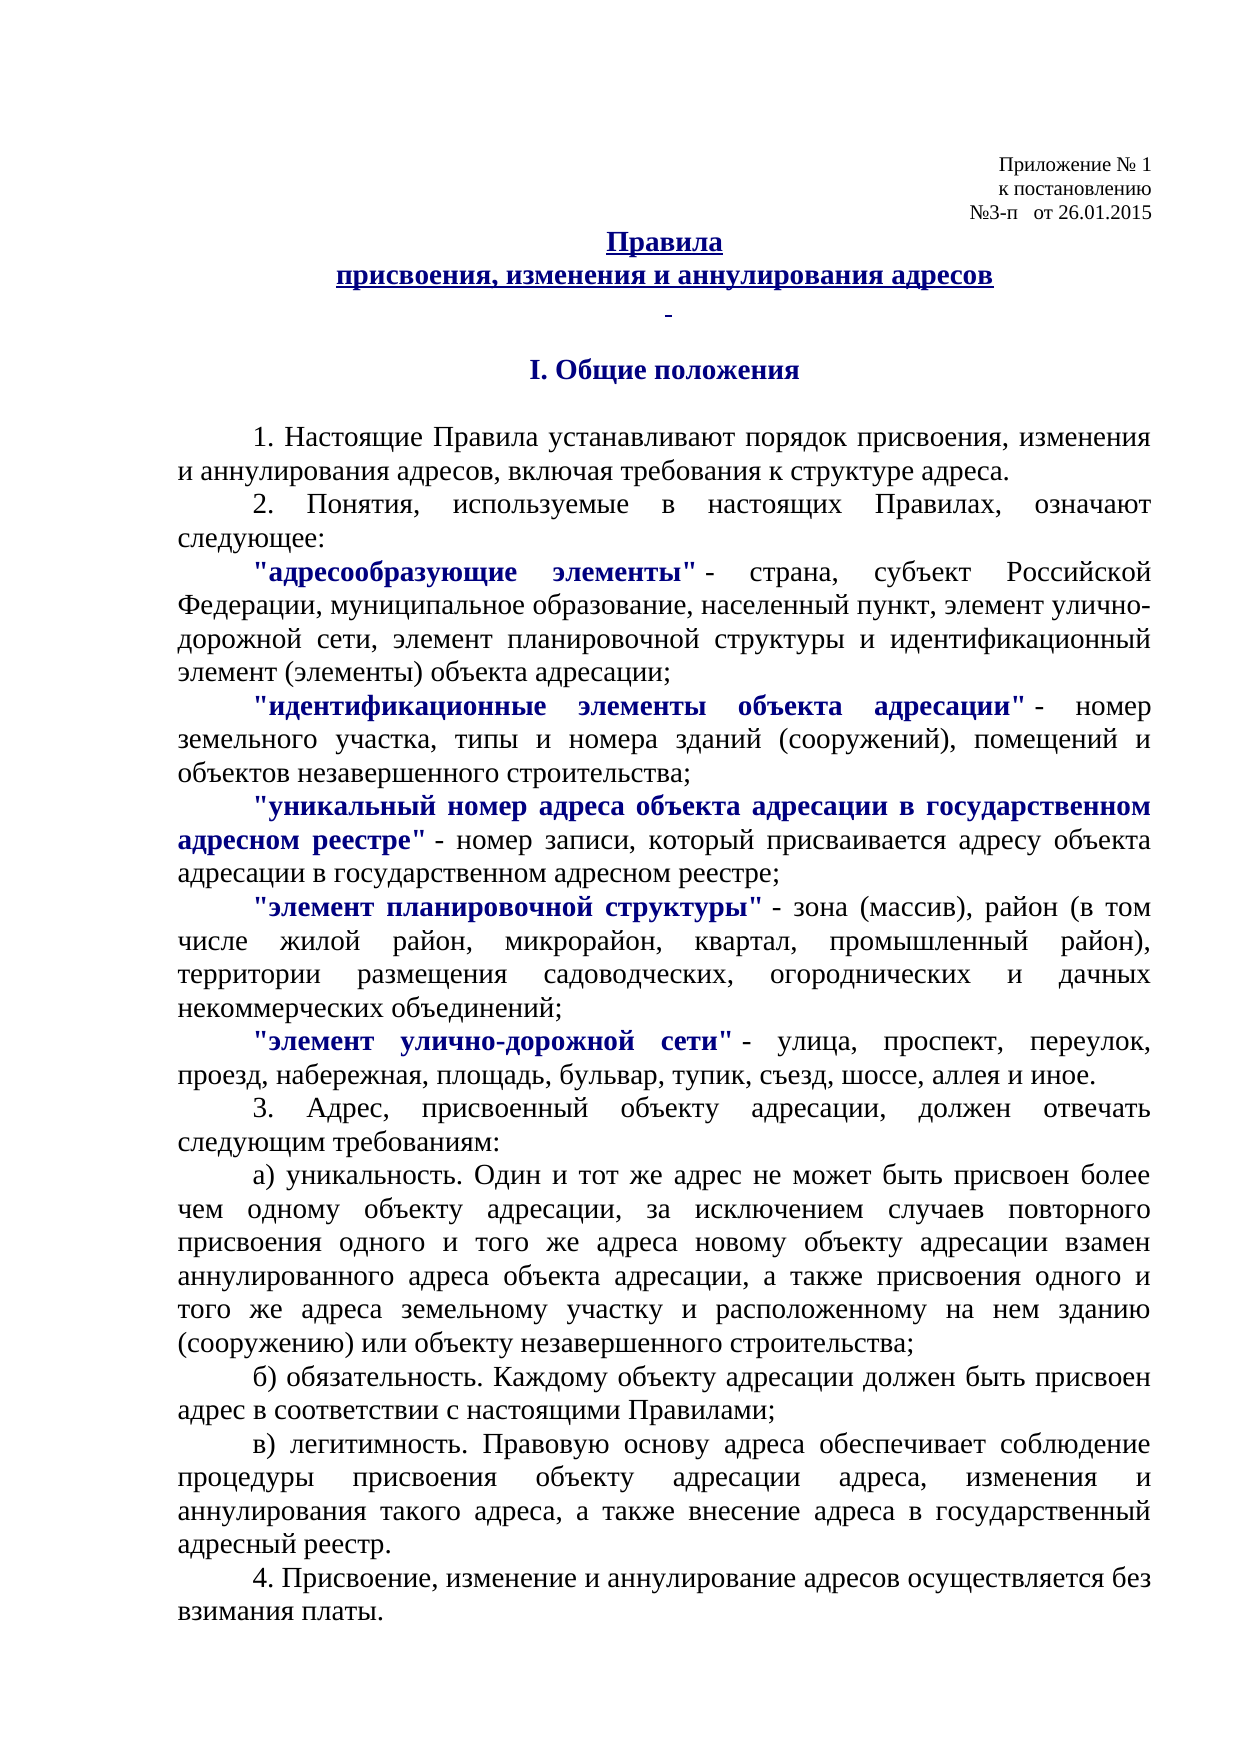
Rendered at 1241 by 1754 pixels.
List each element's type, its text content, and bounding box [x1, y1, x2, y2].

text №3-п от 26.01.2015 [177, 200, 1152, 224]
text б) обязательность. Каждому объекту адресации должен быть присвоен адрес в соответствии с настоящими Правилами; [177, 1359, 1152, 1426]
text Правила присвоения, изменения и аннулирования адресов [177, 224, 1152, 319]
text "адресообразующие элементы" - страна, субъект Российской Федерации, муниципальное образование, населенный пункт, элемент улично-дорожной сети, элемент планировочной структуры и идентификационный элемент (элементы) объекта адресации; [177, 554, 1152, 688]
text 1. Настоящие Правила устанавливают порядок присвоения, изменения и аннулирования адресов, включая требования к структуре адреса. [177, 419, 1152, 487]
text 2. Понятия, используемые в настоящих Правилах, означают следующее: [177, 487, 1152, 554]
text "элемент планировочной структуры" - зона (массив), район (в том числе жилой район, микрорайон, квартал, промышленный район), территории размещения садоводческих, огороднических и дачных некоммерческих объединений; [177, 889, 1152, 1023]
text 4. Присвоение, изменение и аннулирование адресов осуществляется без взимания платы. [177, 1560, 1152, 1627]
text "уникальный номер адреса объекта адресации в государственном адресном реестре" - номер записи, который присваивается адресу объекта адресации в государственном адресном реестре; [177, 788, 1152, 889]
text "элемент улично-дорожной сети" - улица, проспект, переулок, проезд, набережная, площадь, бульвар, тупик, съезд, шоссе, аллея и иное. [177, 1023, 1152, 1090]
text Приложение № 1 [177, 152, 1152, 176]
text "идентификационные элементы объекта адресации" - номер земельного участка, типы и номера зданий (сооружений), помещений и объектов незавершенного строительства; [177, 688, 1152, 788]
text к постановлению [177, 176, 1152, 200]
text 3. Адрес, присвоенный объекту адресации, должен отвечать следующим требованиям: [177, 1090, 1152, 1157]
text в) легитимность. Правовую основу адреса обеспечивает соблюдение процедуры присвоения объекту адресации адреса, изменения и аннулирования такого адреса, а также внесение адреса в государственный адресный реестр. [177, 1426, 1152, 1560]
text I. Общие положения [177, 352, 1152, 386]
text а) уникальность. Один и тот же адрес не может быть присвоен более чем одному объекту адресации, за исключением случаев повторного присвоения одного и того же адреса новому объекту адресации взамен аннулированного адреса объекта адресации, а также присвоения одного и того же адреса земельному участку и расположенному на нем зданию (сооружению) или объекту незавершенного строительства; [177, 1157, 1152, 1359]
